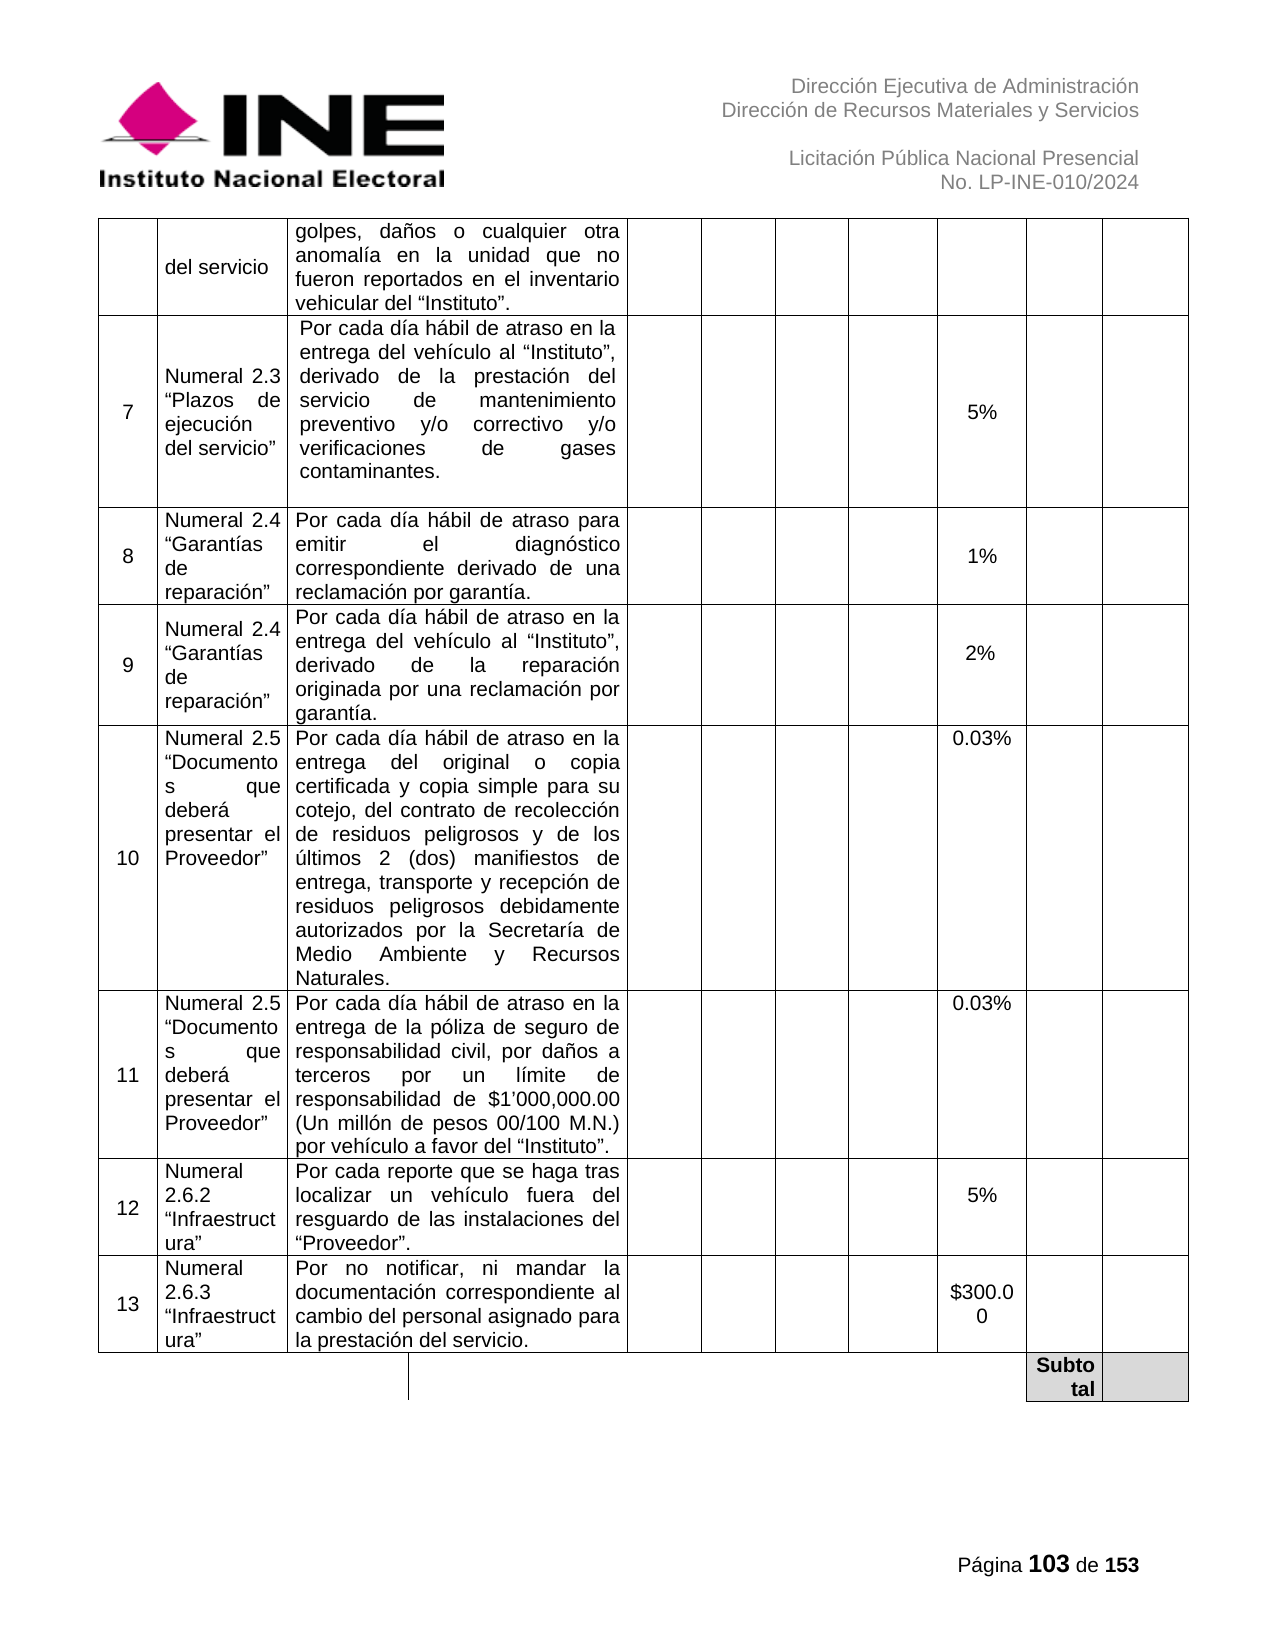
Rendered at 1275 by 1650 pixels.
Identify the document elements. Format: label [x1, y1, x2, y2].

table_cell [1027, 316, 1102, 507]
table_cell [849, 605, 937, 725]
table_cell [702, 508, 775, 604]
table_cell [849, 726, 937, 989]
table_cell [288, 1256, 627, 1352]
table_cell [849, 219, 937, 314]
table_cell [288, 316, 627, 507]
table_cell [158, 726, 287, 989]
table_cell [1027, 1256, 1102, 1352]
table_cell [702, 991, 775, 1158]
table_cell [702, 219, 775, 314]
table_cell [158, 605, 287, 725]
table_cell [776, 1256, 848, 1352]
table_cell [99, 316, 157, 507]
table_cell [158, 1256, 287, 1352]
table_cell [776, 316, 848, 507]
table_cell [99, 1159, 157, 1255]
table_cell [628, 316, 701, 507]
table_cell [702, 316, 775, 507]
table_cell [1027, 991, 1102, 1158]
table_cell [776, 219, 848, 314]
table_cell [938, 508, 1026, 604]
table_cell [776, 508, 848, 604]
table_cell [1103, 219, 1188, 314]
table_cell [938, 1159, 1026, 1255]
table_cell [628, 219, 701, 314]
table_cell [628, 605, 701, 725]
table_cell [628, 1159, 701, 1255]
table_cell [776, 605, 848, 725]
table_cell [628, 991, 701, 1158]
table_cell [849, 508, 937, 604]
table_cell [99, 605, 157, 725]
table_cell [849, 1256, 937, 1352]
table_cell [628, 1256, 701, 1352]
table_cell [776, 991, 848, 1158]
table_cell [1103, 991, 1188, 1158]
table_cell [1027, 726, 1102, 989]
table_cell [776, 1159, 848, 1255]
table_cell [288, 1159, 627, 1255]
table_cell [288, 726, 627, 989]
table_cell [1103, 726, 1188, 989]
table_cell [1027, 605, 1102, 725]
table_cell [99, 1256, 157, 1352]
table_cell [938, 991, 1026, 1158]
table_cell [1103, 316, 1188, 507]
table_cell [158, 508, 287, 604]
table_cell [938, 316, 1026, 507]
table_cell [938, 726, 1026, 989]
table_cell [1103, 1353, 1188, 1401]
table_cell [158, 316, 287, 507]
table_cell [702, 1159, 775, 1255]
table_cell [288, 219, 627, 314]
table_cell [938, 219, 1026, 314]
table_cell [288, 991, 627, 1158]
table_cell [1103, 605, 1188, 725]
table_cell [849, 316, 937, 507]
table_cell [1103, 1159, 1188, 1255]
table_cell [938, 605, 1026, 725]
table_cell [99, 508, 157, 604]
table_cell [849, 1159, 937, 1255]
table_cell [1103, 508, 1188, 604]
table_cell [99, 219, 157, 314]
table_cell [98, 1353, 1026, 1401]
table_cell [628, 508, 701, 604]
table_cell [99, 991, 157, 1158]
picture [100, 82, 444, 187]
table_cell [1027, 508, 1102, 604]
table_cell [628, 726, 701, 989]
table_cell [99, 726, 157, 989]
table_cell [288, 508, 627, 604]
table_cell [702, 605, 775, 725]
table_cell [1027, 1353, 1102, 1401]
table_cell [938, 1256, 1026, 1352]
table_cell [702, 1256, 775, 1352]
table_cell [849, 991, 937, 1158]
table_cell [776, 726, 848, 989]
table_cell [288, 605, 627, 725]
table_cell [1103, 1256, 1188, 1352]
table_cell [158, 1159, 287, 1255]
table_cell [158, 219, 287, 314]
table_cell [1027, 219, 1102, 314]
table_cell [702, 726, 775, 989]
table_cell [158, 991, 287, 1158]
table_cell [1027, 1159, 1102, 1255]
